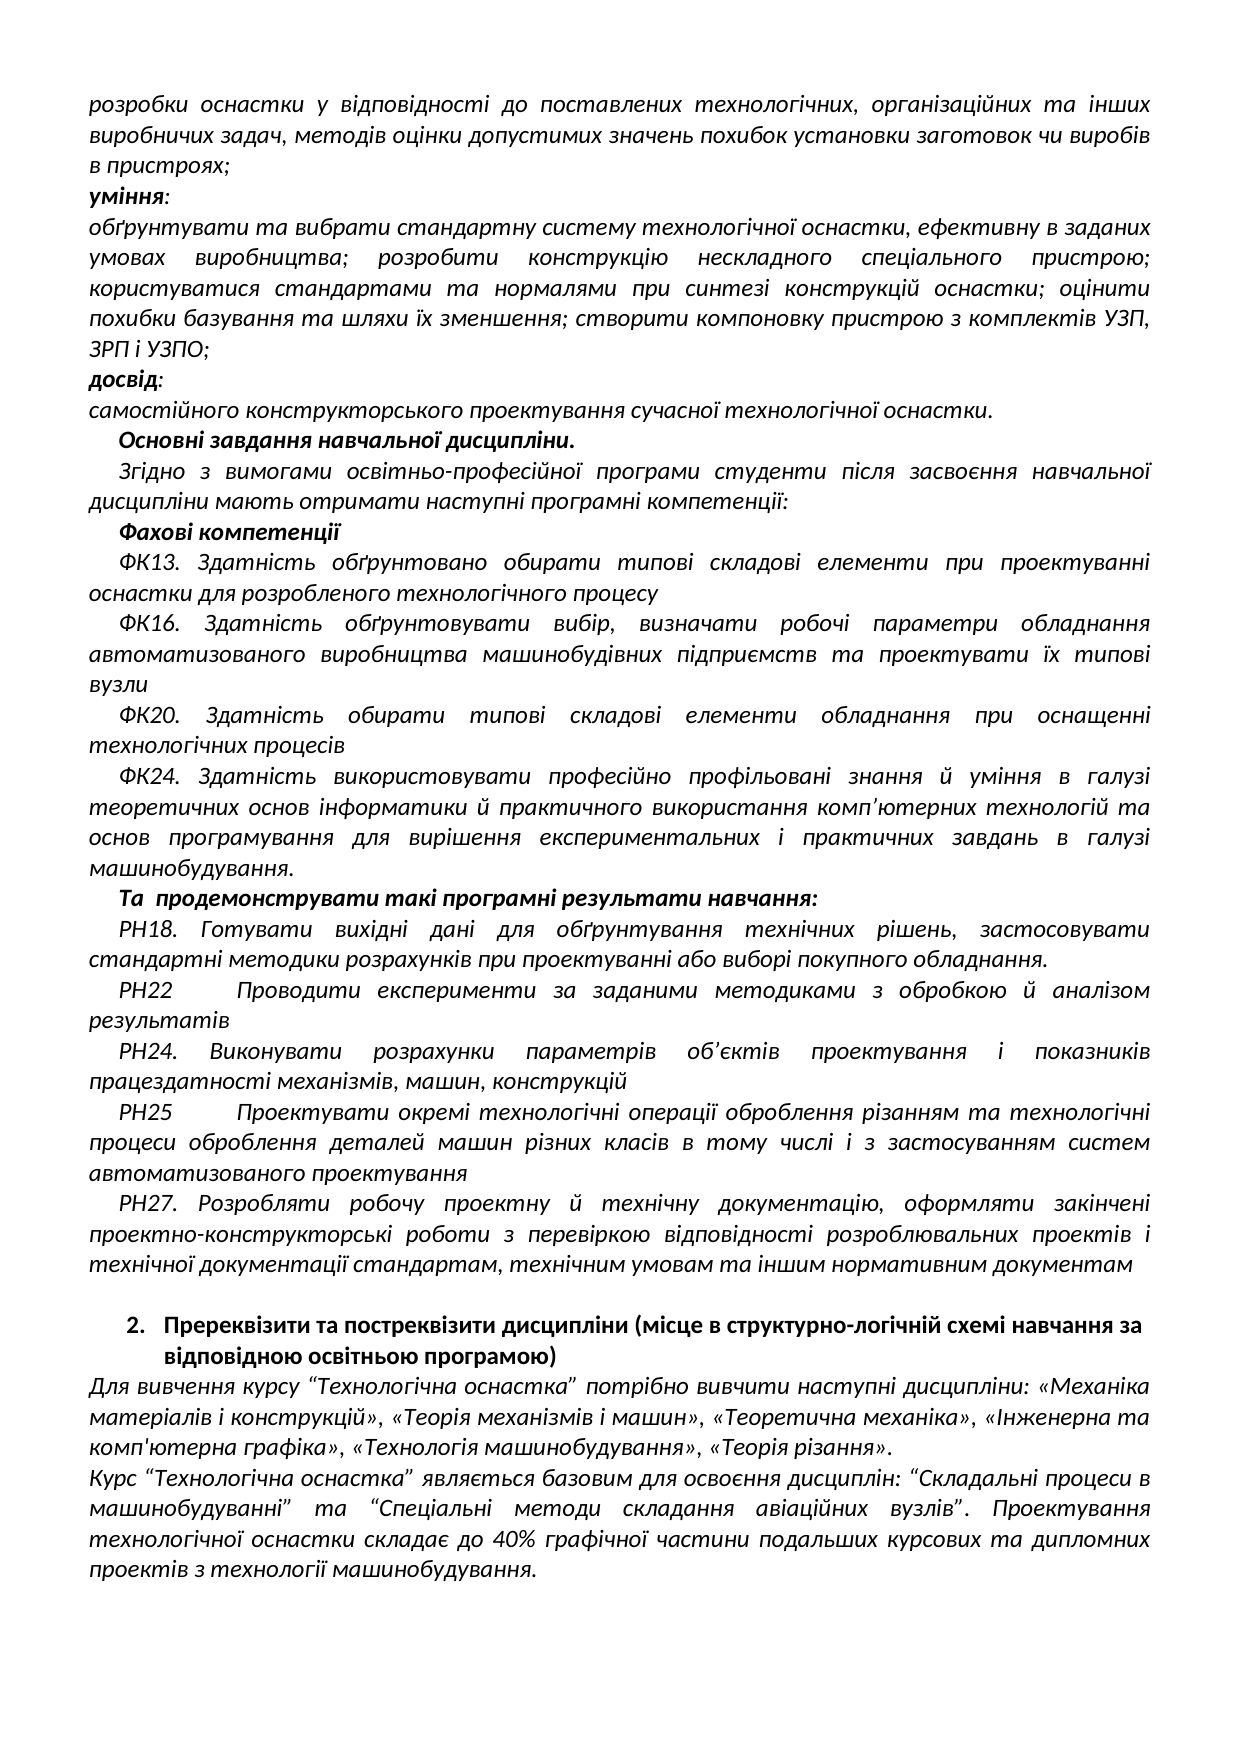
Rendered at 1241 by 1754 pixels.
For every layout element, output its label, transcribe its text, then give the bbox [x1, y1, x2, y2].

text ФК24. Здатність використовувати професійно профільовані знання й уміння в галузі теоретичних основ інформатики й практичного використання комп’ютерних технологій та основ програмування для вирішення експериментальних і практичних завдань в галузі машинобудування. [89, 760, 1152, 882]
text РН18. Готувати вихідні дані для обґрунтування технічних рішень, застосовувати стандартні методики розрахунків при проектуванні або виборі покупного обладнання. [89, 913, 1152, 974]
text ФК16. Здатність обґрунтовувати вибір, визначати робочі параметри обладнання автоматизованого виробництва машинобудівних підприємств та проектувати їх типові вузли [89, 607, 1152, 699]
text обґрунтувати та вибрати стандартну систему технологічної оснастки, ефективну в заданих умовах виробництва; розробити конструкцію нескладного спеціального пристрою; користуватися стандартами та нормалями при синтезі конструкцій оснастки; оцінити похибки базування та шляхи їх зменшення; створити компоновку пристрою з комплектів УЗП, ЗРП і УЗПО; [89, 211, 1152, 363]
text ФК20. Здатність обирати типові складові елементи обладнання при оснащенні технологічних процесів [89, 699, 1152, 760]
text досвід: [89, 363, 1152, 394]
text РН25 Проектувати окремі технологічні операції оброблення різанням та технологічні процеси оброблення деталей машин різних класів в тому числі і з застосуванням систем автоматизованого проектування [89, 1096, 1152, 1187]
text Згідно з вимогами освітньо-професійної програми студенти після засвоєння навчальної дисципліни мають отримати наступні програмні компетенції: [89, 455, 1152, 516]
text РН27. Розробляти робочу проектну й технічну документацію, оформляти закінчені проектно-конструкторські роботи з перевіркою відповідності розроблювальних проектів і технічної документації стандартам, технічним умовам та іншим нормативним документам [89, 1187, 1152, 1279]
text Основні завдання навчальної дисципліни. [89, 424, 1152, 455]
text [89, 89, 1152, 180]
text ФК13. Здатність обґрунтовано обирати типові складові елементи при проектуванні оснастки для розробленого технологічного процесу [89, 546, 1152, 607]
subtitle Пререквізити та постреквізити дисципліни (місце в структурно-логічній схемі навчання за відповідною освітньою програмою) [126, 1309, 1152, 1371]
text РН22 Проводити експерименти за заданими методиками з обробкою й аналізом результатів [89, 974, 1152, 1035]
text Та продемонструвати такі програмні результати навчання: [89, 882, 1152, 913]
text уміння: [89, 180, 1152, 211]
text Для вивчення курсу “Технологічна оснастка” потрібно вивчити наступні дисципліни: «Механіка матеріалів і конструкцій», «Теорія механізмів і машин», «Теоретична механіка», «Інженерна та комп'ютерна графіка», «Технологія машинобудування», «Теорія різання». [89, 1371, 1152, 1462]
text Фахові компетенції [89, 516, 1152, 546]
text РН24. Виконувати розрахунки параметрів об’єктів проектування і показників працездатності механізмів, машин, конструкцій [89, 1035, 1152, 1096]
text самостійного конструкторського проектування сучасної технологічної оснастки. [89, 394, 1152, 424]
text Курс “Технологічна оснастка” являється базовим для освоєння дисциплін: “Складальні процеси в машинобудуванні” та “Спеціальні методи складання авіаційних вузлів”. Проектування технологічної оснастки складає до 40% графічної частини подальших курсових та дипломних проектів з технології машинобудування. [89, 1462, 1152, 1584]
